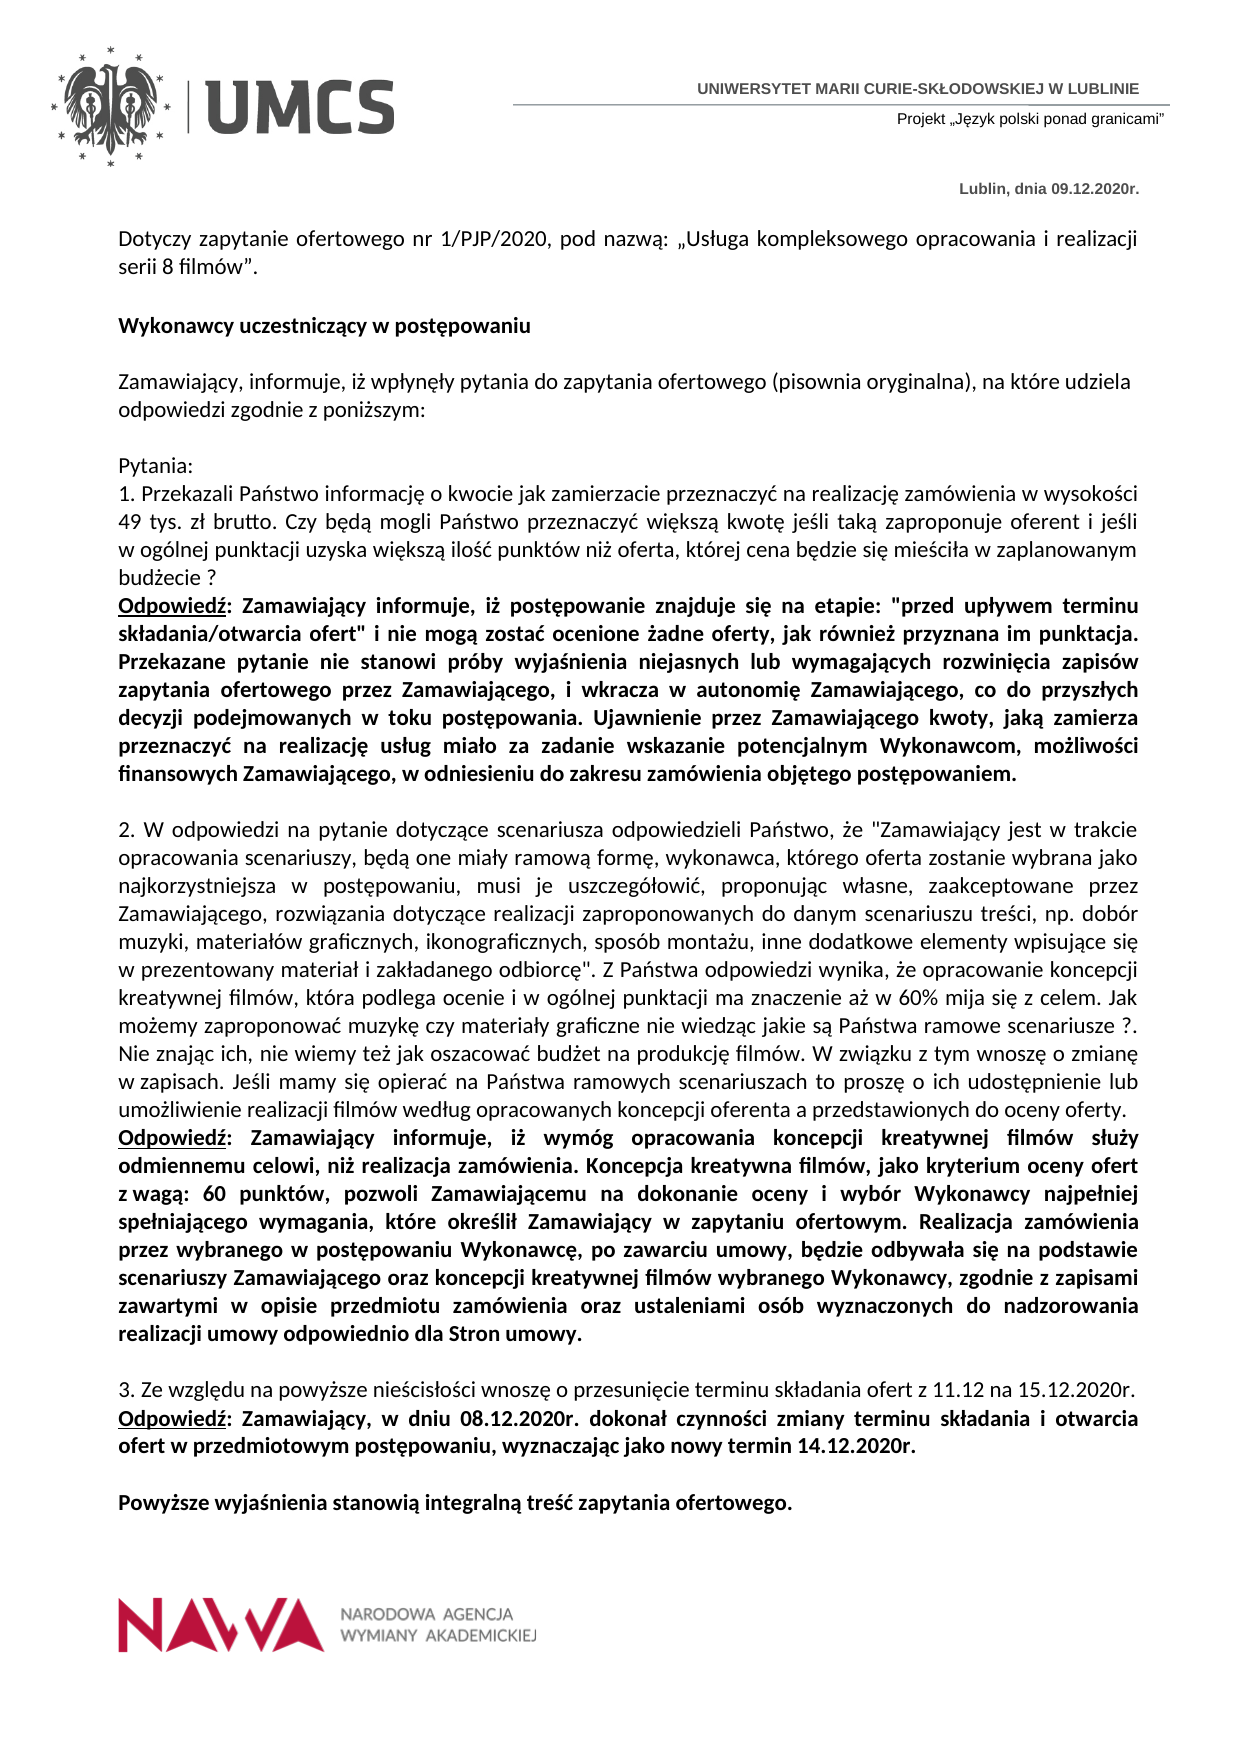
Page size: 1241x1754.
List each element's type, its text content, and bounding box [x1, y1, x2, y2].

text Odpowiedź: Zamawiający informuje, iż postępowanie znajduje się na etapie: "przed upływem terminu składania/otwarcia ofert" i nie mogą zostać ocenione żadne oferty, jak również przyznana im punktacja. Przekazane pytanie nie stanowi próby wyjaśnienia niejasnych lub wymagających rozwinięcia zapisów zapytania ofertowego przez Zamawiającego, i wkracza w autonomię Zamawiającego, co do przyszłych decyzji podejmowanych w toku postępowania. Ujawnienie przez Zamawiającego kwoty, jaką zamierza przeznaczyć na realizację usług miało za zadanie wskazanie potencjalnym Wykonawcom, możliwości finansowych Zamawiającego, w odniesieniu do zakresu zamówienia objętego postępowaniem. [118, 591, 1140, 787]
text Pytania: [118, 451, 1140, 479]
text Wykonawcy uczestniczący w postępowaniu [118, 311, 1140, 339]
text 1. Przekazali Państwo informację o kwocie jak zamierzacie przeznaczyć na realizację zamówienia w wysokości 49 tys. zł brutto. Czy będą mogli Państwo przeznaczyć większą kwotę jeśli taką zaproponuje oferent i jeśli w ogólnej punktacji uzyska większą ilość punktów niż oferta, której cena będzie się mieściła w zaplanowanym budżecie ? [118, 479, 1140, 591]
text Zamawiający, informuje, iż wpłynęły pytania do zapytania ofertowego (pisownia oryginalna), na które udziela odpowiedzi zgodnie z poniższym: [118, 367, 1140, 423]
picture [51, 46, 394, 167]
picture [118, 1597, 537, 1653]
text 3. Ze względu na powyższe nieścisłości wnoszę o przesunięcie terminu składania ofert z 11.12 na 15.12.2020r. [118, 1376, 1140, 1404]
text Powyższe wyjaśnienia stanowią integralną treść zapytania ofertowego. [118, 1488, 1140, 1516]
text Odpowiedź: Zamawiający, w dniu 08.12.2020r. dokonał czynności zmiany terminu składania i otwarcia ofert w przedmiotowym postępowaniu, wyznaczając jako nowy termin 14.12.2020r. [118, 1404, 1140, 1460]
text 2. W odpowiedzi na pytanie dotyczące scenariusza odpowiedzieli Państwo, że "Zamawiający jest w trakcie opracowania scenariuszy, będą one miały ramową formę, wykonawca, którego oferta zostanie wybrana jako najkorzystniejsza w postępowaniu, musi je uszczegółowić, proponując własne, zaakceptowane przez Zamawiającego, rozwiązania dotyczące realizacji zaproponowanych do danym scenariuszu treści, np. dobór muzyki, materiałów graficznych, ikonograficznych, sposób montażu, inne dodatkowe elementy wpisujące się w prezentowany materiał i zakładanego odbiorcę". Z Państwa odpowiedzi wynika, że opracowanie koncepcji kreatywnej filmów, która podlega ocenie i w ogólnej punktacji ma znaczenie aż w 60% mija się z celem. Jak możemy zaproponować muzykę czy materiały graficzne nie wiedząc jakie są Państwa ramowe scenariusze ?. Nie znając ich, nie wiemy też jak oszacować budżet na produkcję filmów. W związku z tym wnoszę o zmianę w zapisach. Jeśli mamy się opierać na Państwa ramowych scenariuszach to proszę o ich udostępnienie lub umożliwienie realizacji filmów według opracowanych koncepcji oferenta a przedstawionych do oceny oferty. [118, 815, 1140, 1123]
text Odpowiedź: Zamawiający informuje, iż wymóg opracowania koncepcji kreatywnej filmów służy odmiennemu celowi, niż realizacja zamówienia. Koncepcja kreatywna filmów, jako kryterium oceny ofert z wagą: 60 punktów, pozwoli Zamawiającemu na dokonanie oceny i wybór Wykonawcy najpełniej spełniającego wymagania, które określił Zamawiający w zapytaniu ofertowym. Realizacja zamówienia przez wybranego w postępowaniu Wykonawcę, po zawarciu umowy, będzie odbywała się na podstawie scenariuszy Zamawiającego oraz koncepcji kreatywnej filmów wybranego Wykonawcy, zgodnie z zapisami zawartymi w opisie przedmiotu zamówienia oraz ustaleniami osób wyznaczonych do nadzorowania realizacji umowy odpowiednio dla Stron umowy. [118, 1123, 1140, 1348]
